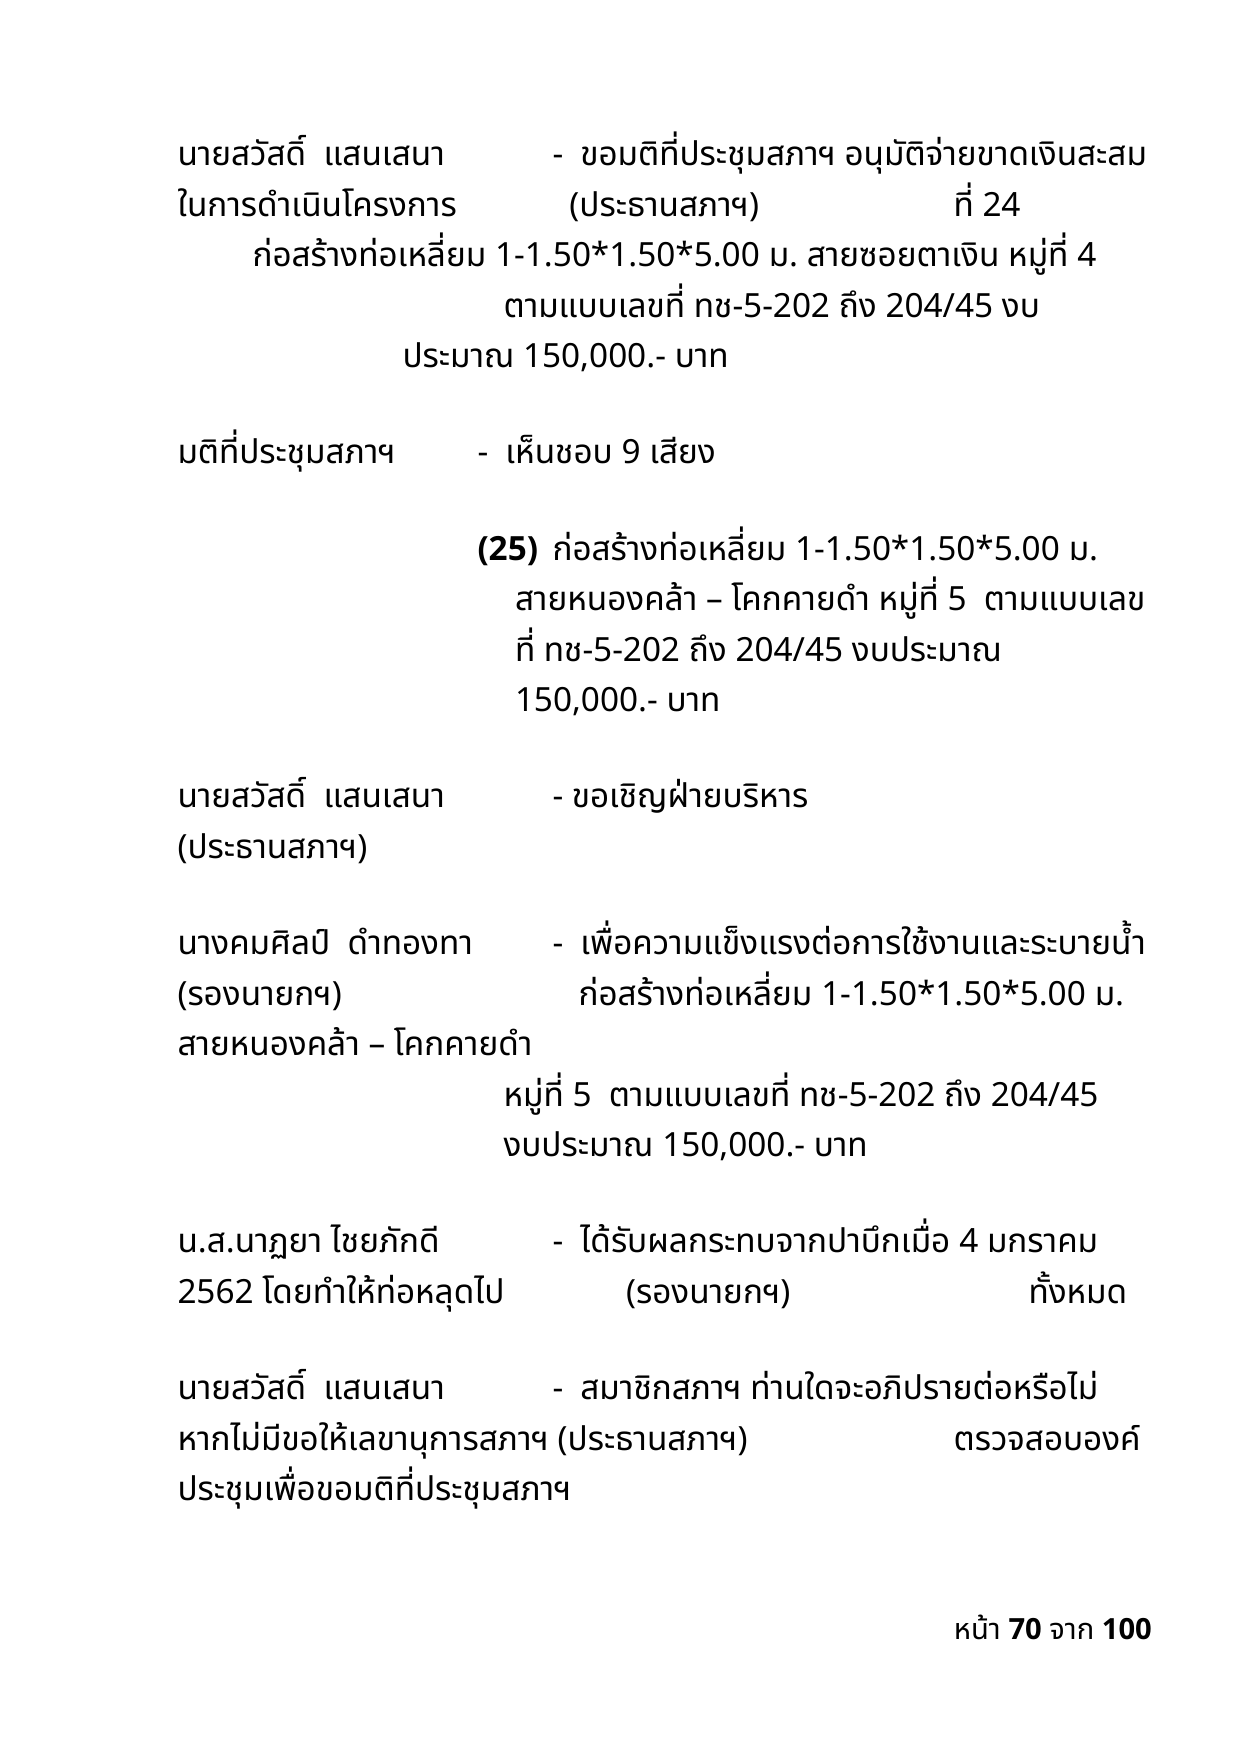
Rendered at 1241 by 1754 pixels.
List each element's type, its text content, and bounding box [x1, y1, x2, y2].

text นางคมศิลป์ ดำทองทา - เพื่อความแข็งแรงต่อการใช้งานและระบายน้ำ [177, 919, 1152, 969]
text หมู่ที่ 5 ตามแบบเลขที่ ทช-5-202 ถึง 204/45 [402, 1071, 1152, 1121]
text งบประมาณ 150,000.- บาท [402, 1121, 1152, 1172]
text (รองนายกฯ) ก่อสร้างท่อเหลี่ยม 1-1.50*1.50*5.00 ม. สายหนองคล้า – โคกคายดำ [177, 969, 1152, 1071]
text (ประธานสภาฯ) [177, 823, 1152, 873]
text ตามแบบเลขที่ ทช-5-202 ถึง 204/45 งบประมาณ 150,000.- บาท [402, 282, 1152, 383]
list ก่อสร้างท่อเหลี่ยม 1-1.50*1.50*5.00 ม. สายหนองคล้า – โคกคายดำ หมู่ที่ 5 ตามแบบเลขที่ ทช-5-202 ถึง 204/45 งบประมาณ 150,000.- บาท [477, 524, 1152, 727]
text น.ส.นาฏยา ไชยภักดี - ได้รับผลกระทบจากปาบึกเมื่อ 4 มกราคม 2562 โดยทำให้ท่อหลุดไป (รองนายกฯ) ทั้งหมด [177, 1217, 1152, 1318]
text มติที่ประชุมสภาฯ - เห็นชอบ 9 เสียง [177, 428, 1152, 479]
text นายสวัสดิ์ แสนเสนา - ขอเชิญฝ่ายบริหาร [177, 772, 1152, 823]
text นายสวัสดิ์ แสนเสนา - ขอมติที่ประชุมสภาฯ อนุมัติจ่ายขาดเงินสะสมในการดำเนินโครงการ (ประธานสภาฯ) ที่ 24 ก่อสร้างท่อเหลี่ยม 1-1.50*1.50*5.00 ม. สายซอยตาเงิน หมู่ที่ 4 [177, 130, 1152, 282]
text นายสวัสดิ์ แสนเสนา - สมาชิกสภาฯ ท่านใดจะอภิปรายต่อหรือไม่ หากไม่มีขอให้เลขานุการสภาฯ (ประธานสภาฯ) ตรวจสอบองค์ประชุมเพื่อขอมติที่ประชุมสภาฯ [177, 1364, 1152, 1516]
